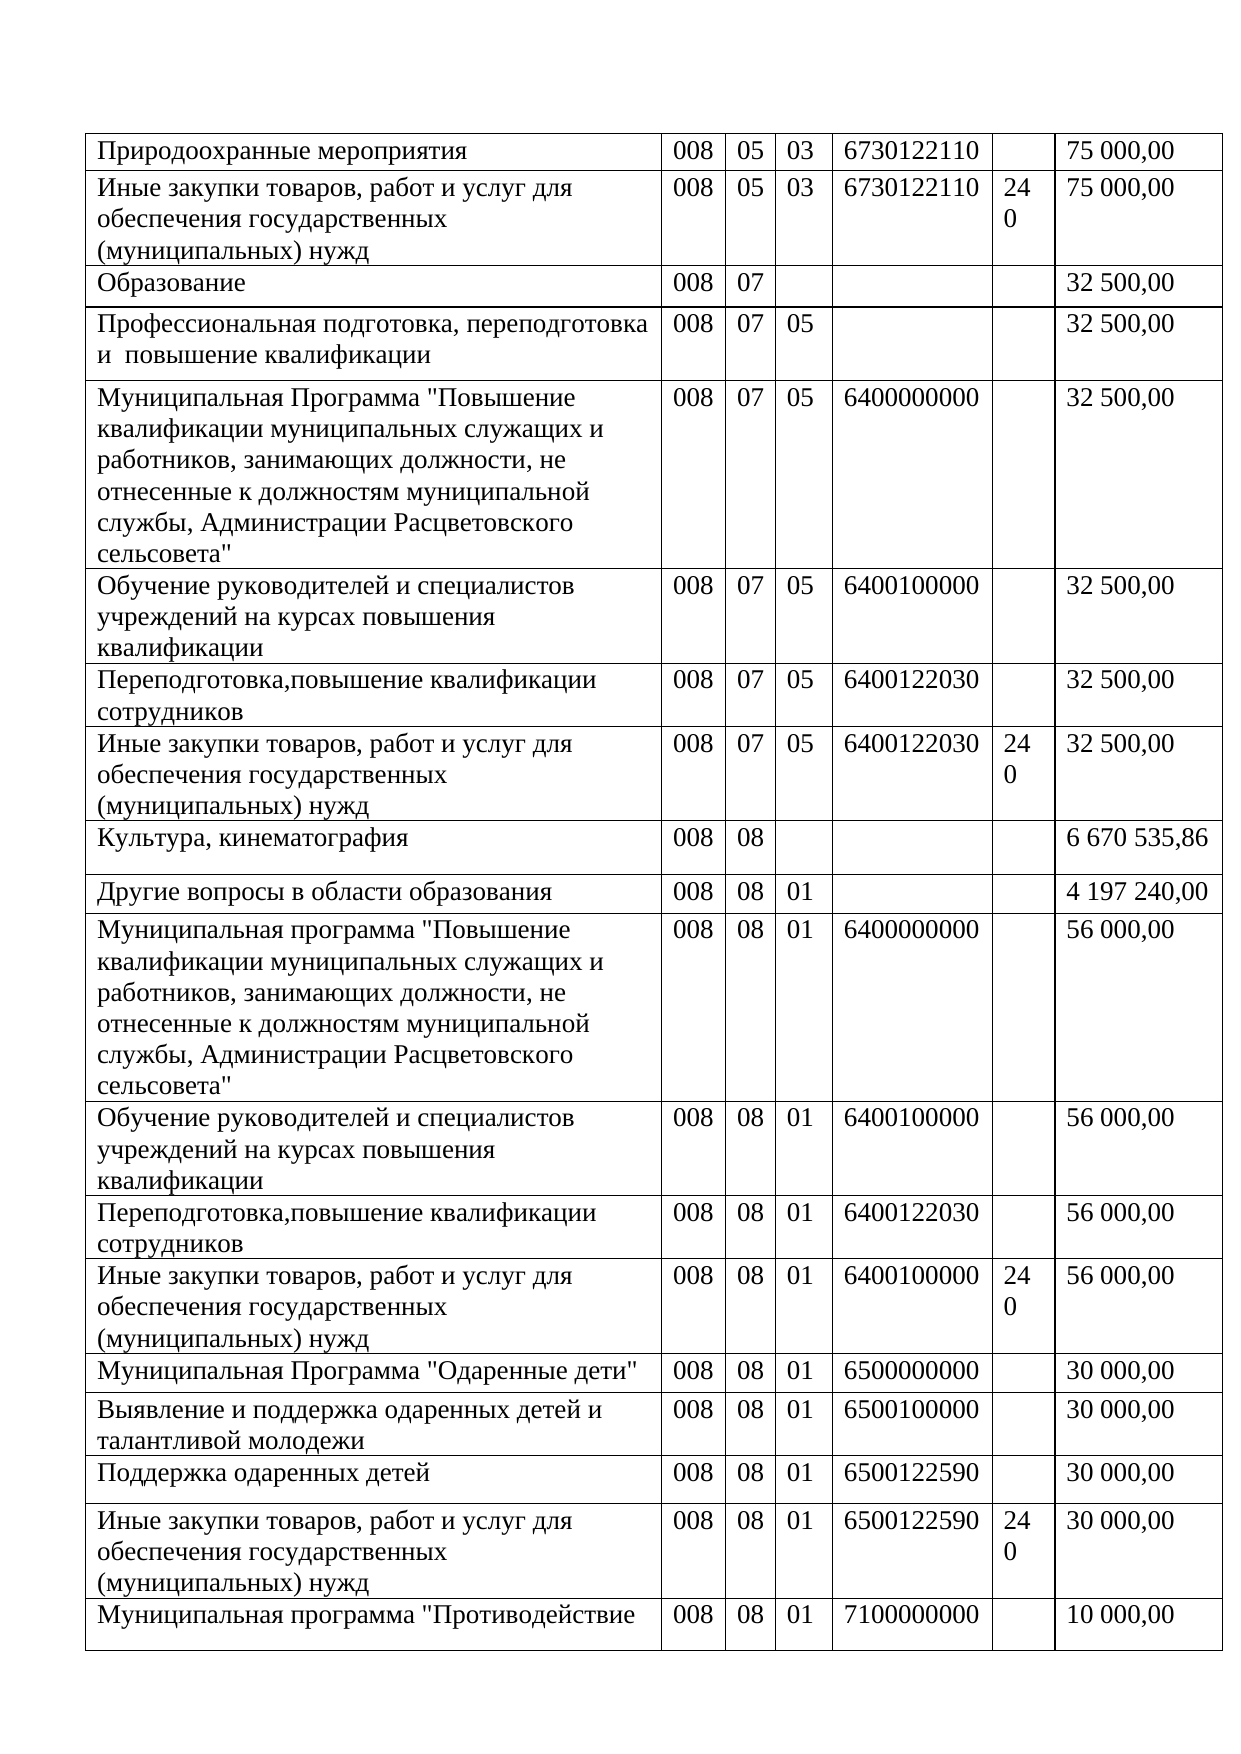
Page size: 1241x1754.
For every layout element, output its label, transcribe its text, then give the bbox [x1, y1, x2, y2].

table_cell [993, 1456, 1054, 1503]
table_cell 01 [776, 1599, 832, 1649]
table_cell [833, 821, 992, 873]
table_cell 008 [662, 914, 725, 1101]
table_cell 01 [776, 1354, 832, 1392]
table_cell 6500122590 [833, 1504, 992, 1597]
table_cell 01 [776, 1456, 832, 1503]
table_cell 32 500,00 [1056, 569, 1222, 663]
table_cell [776, 266, 832, 306]
table_cell 008 [662, 1102, 725, 1195]
table_cell 6400000000 [833, 914, 992, 1101]
table_cell 6400100000 [833, 1102, 992, 1195]
table_cell [993, 1354, 1054, 1392]
table_cell 08 [726, 1102, 775, 1195]
table_cell 08 [726, 1504, 775, 1597]
table_cell 240 [993, 1504, 1054, 1597]
table_cell [993, 569, 1054, 663]
table_cell 008 [662, 727, 725, 820]
table_cell 4 197 240,00 [1056, 875, 1222, 913]
table_cell 01 [776, 1196, 832, 1258]
table_cell Муниципальная Программа "Повышение квалификации муниципальных служащих и работников, занимающих должности, не отнесенные к должностям муниципальной службы, Администрации Расцветовского сельсовета" [86, 381, 661, 568]
table_cell [993, 1393, 1054, 1455]
table_cell 03 [776, 171, 832, 265]
table_cell 008 [662, 875, 725, 913]
table_cell [833, 266, 992, 306]
table_cell 30 000,00 [1056, 1393, 1222, 1455]
table_cell Муниципальная Программа "Одаренные дети" [86, 1354, 661, 1392]
table_cell 05 [726, 134, 775, 170]
table_cell 008 [662, 1259, 725, 1353]
table_cell 01 [776, 1259, 832, 1353]
table_cell Природоохранные мероприятия [86, 134, 661, 170]
table_cell [993, 1102, 1054, 1195]
table_cell 08 [726, 1456, 775, 1503]
table_cell 240 [993, 1259, 1054, 1353]
table_cell 05 [776, 381, 832, 568]
table_cell Иные закупки товаров, работ и услуг для обеспечения государственных (муниципальных) нужд [86, 1504, 661, 1597]
table_cell 01 [776, 1393, 832, 1455]
table_cell 6400100000 [833, 1259, 992, 1353]
table_cell 008 [662, 171, 725, 265]
table_cell 05 [776, 308, 832, 380]
table_cell 6400100000 [833, 569, 992, 663]
table_cell [993, 914, 1054, 1101]
table_cell Обучение руководителей и специалистов учреждений на курсах повышения квалификации [86, 1102, 661, 1195]
table_cell 56 000,00 [1056, 1196, 1222, 1258]
table_cell 08 [726, 914, 775, 1101]
table_cell [833, 308, 992, 380]
table_cell 6400122030 [833, 727, 992, 820]
table_cell 008 [662, 1599, 725, 1649]
table_cell [993, 1599, 1054, 1649]
table_cell 008 [662, 266, 725, 306]
table_cell 05 [776, 727, 832, 820]
table_cell 008 [662, 1354, 725, 1392]
table_cell 6500122590 [833, 1456, 992, 1503]
table_cell Иные закупки товаров, работ и услуг для обеспечения государственных (муниципальных) нужд [86, 727, 661, 820]
table_cell 6730122110 [833, 171, 992, 265]
table_cell 56 000,00 [1056, 914, 1222, 1101]
table_cell [833, 875, 992, 913]
table_cell [993, 381, 1054, 568]
table_cell 01 [776, 914, 832, 1101]
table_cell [86, 1599, 661, 1649]
table_cell 32 500,00 [1056, 664, 1222, 726]
table_cell Переподготовка,повышение квалификации сотрудников [86, 1196, 661, 1258]
table_cell 32 500,00 [1056, 381, 1222, 568]
table_cell 05 [726, 171, 775, 265]
table_cell 08 [726, 1354, 775, 1392]
table_cell Поддержка одаренных детей [86, 1456, 661, 1503]
table_cell 008 [662, 1196, 725, 1258]
table_cell 30 000,00 [1056, 1456, 1222, 1503]
table_cell 03 [776, 134, 832, 170]
table_cell 008 [662, 1504, 725, 1597]
table_cell 008 [662, 308, 725, 380]
table_cell 07 [726, 727, 775, 820]
table_cell 07 [726, 266, 775, 306]
table_cell 07 [726, 308, 775, 380]
table_cell 01 [776, 875, 832, 913]
table_cell 56 000,00 [1056, 1259, 1222, 1353]
table_cell 32 500,00 [1056, 308, 1222, 380]
table_cell Обучение руководителей и специалистов учреждений на курсах повышения квалификации [86, 569, 661, 663]
table_cell Иные закупки товаров, работ и услуг для обеспечения государственных (муниципальных) нужд [86, 1259, 661, 1353]
table_cell 240 [993, 171, 1054, 265]
table_cell 008 [662, 381, 725, 568]
table_cell 08 [726, 1393, 775, 1455]
table_cell [993, 266, 1054, 306]
table_cell 32 500,00 [1056, 266, 1222, 306]
table_cell 56 000,00 [1056, 1102, 1222, 1195]
table_cell 6 670 535,86 [1056, 821, 1222, 873]
table_cell [993, 1196, 1054, 1258]
table_cell 07 [726, 664, 775, 726]
table_cell 08 [726, 1259, 775, 1353]
table_cell 01 [776, 1102, 832, 1195]
table_cell 6400122030 [833, 1196, 992, 1258]
table_cell 008 [662, 1456, 725, 1503]
table_cell 6400122030 [833, 664, 992, 726]
table_cell [993, 134, 1054, 170]
table_cell Выявление и поддержка одаренных детей и талантливой молодежи [86, 1393, 661, 1455]
table_cell [993, 821, 1054, 873]
table_cell Иные закупки товаров, работ и услуг для обеспечения государственных (муниципальных) нужд [86, 171, 661, 265]
table_cell 10 000,00 [1056, 1599, 1222, 1649]
table_cell 75 000,00 [1056, 134, 1222, 170]
table_cell 240 [993, 727, 1054, 820]
table_cell 07 [726, 569, 775, 663]
table_cell Муниципальная программа "Повышение квалификации муниципальных служащих и работников, занимающих должности, не отнесенные к должностям муниципальной службы, Администрации Расцветовского сельсовета" [86, 914, 661, 1101]
table_cell Профессиональная подготовка, переподготовка и повышение квалификации [86, 308, 661, 380]
table_cell 008 [662, 664, 725, 726]
table_cell 05 [776, 664, 832, 726]
table_cell 008 [662, 134, 725, 170]
table_cell 32 500,00 [1056, 727, 1222, 820]
table_cell 6500000000 [833, 1354, 992, 1392]
table_cell 05 [776, 569, 832, 663]
table_cell [776, 821, 832, 873]
table_cell Культура, кинематография [86, 821, 661, 873]
table_cell 07 [726, 381, 775, 568]
table_cell 30 000,00 [1056, 1504, 1222, 1597]
table_cell 30 000,00 [1056, 1354, 1222, 1392]
table_cell 008 [662, 569, 725, 663]
table_cell 008 [662, 821, 725, 873]
table_cell Образование [86, 266, 661, 306]
table_cell 08 [726, 821, 775, 873]
table_cell 7100000000 [833, 1599, 992, 1649]
table_cell 08 [726, 1196, 775, 1258]
table_cell 6400000000 [833, 381, 992, 568]
table_cell 01 [776, 1504, 832, 1597]
table_cell 08 [726, 875, 775, 913]
table_cell 75 000,00 [1056, 171, 1222, 265]
table_cell Другие вопросы в области образования [86, 875, 661, 913]
table_cell [993, 875, 1054, 913]
table_cell 6730122110 [833, 134, 992, 170]
table_cell Переподготовка,повышение квалификации сотрудников [86, 664, 661, 726]
table_cell 008 [662, 1393, 725, 1455]
table_cell 08 [726, 1599, 775, 1649]
table_cell [993, 308, 1054, 380]
table_cell [993, 664, 1054, 726]
table_cell 6500100000 [833, 1393, 992, 1455]
